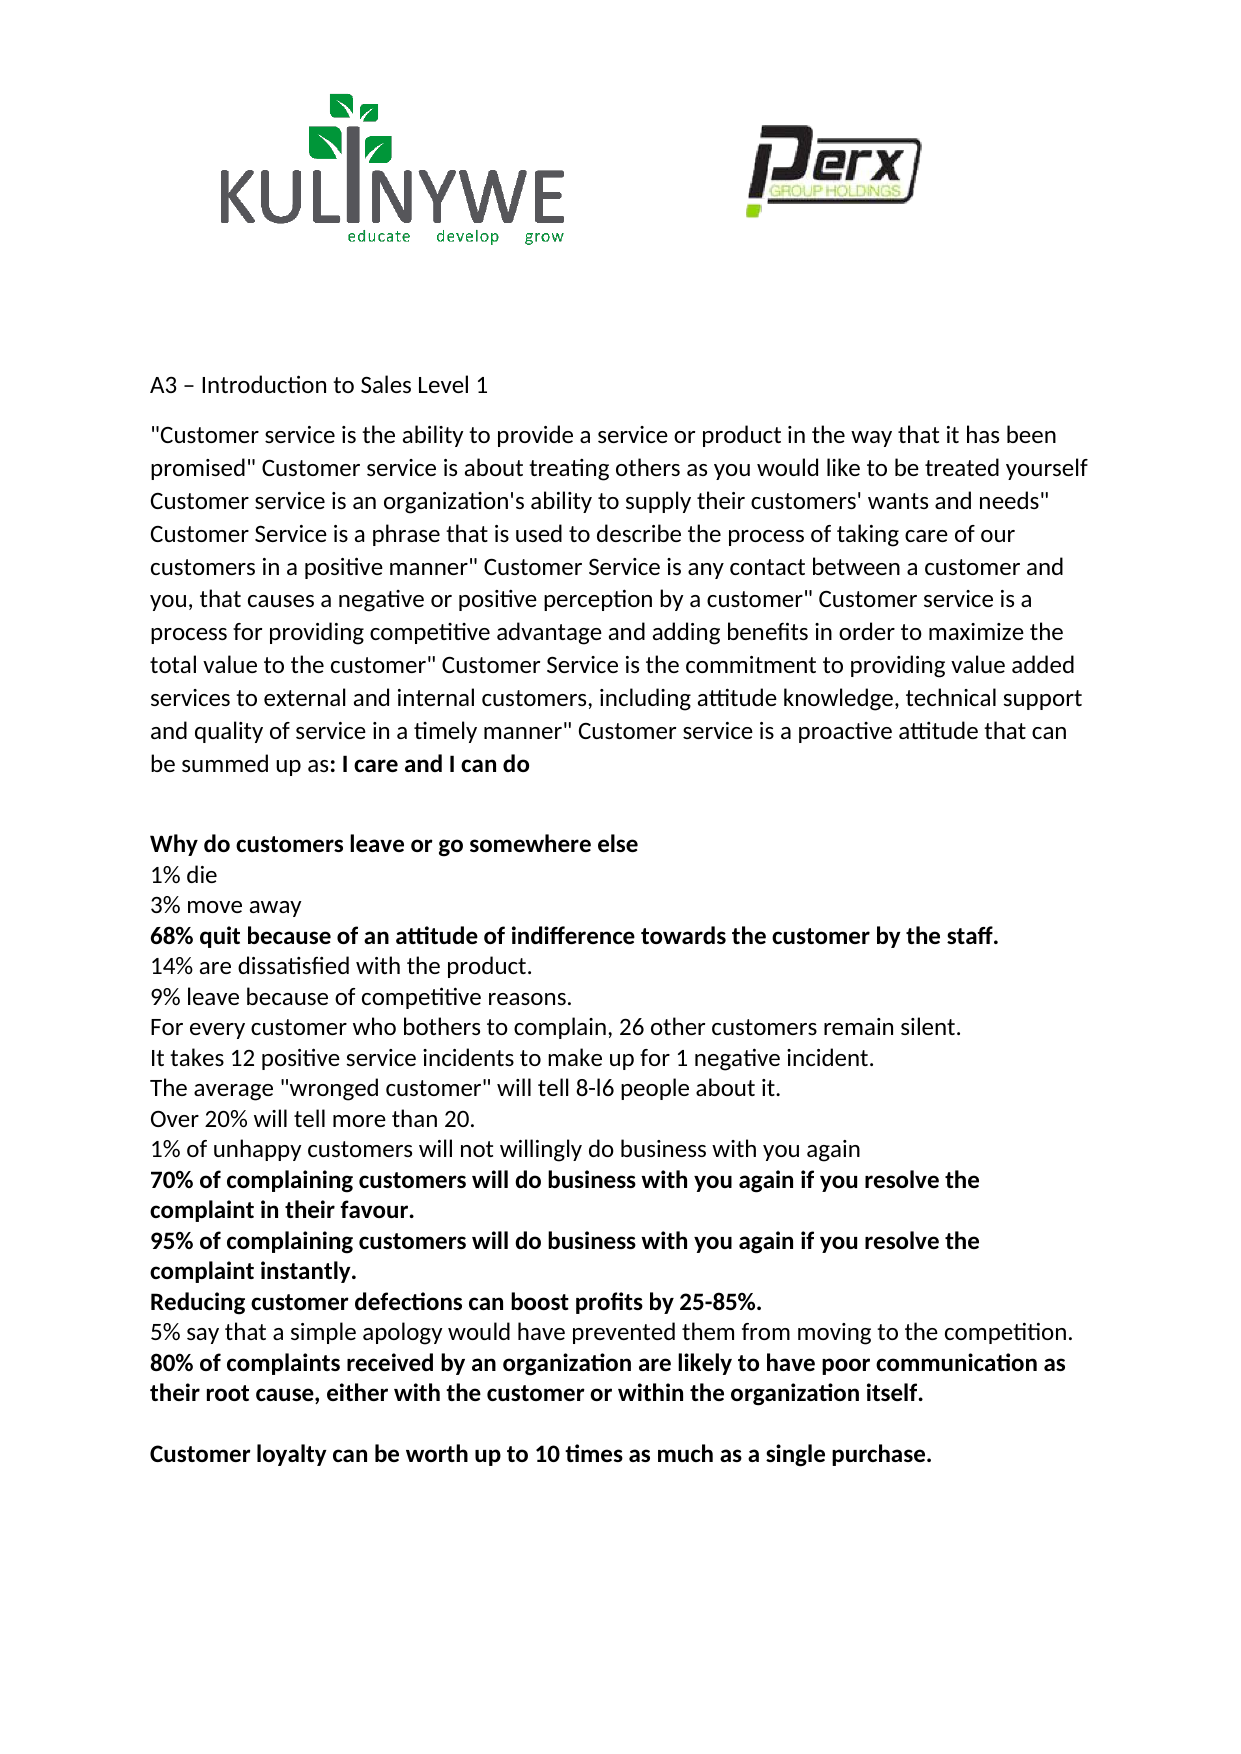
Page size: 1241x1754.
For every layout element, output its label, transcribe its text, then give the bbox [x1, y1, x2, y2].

text "Customer service is the ability to provide a service or product in the way that it has been promised" Customer service is about treating others as you would like to be treated yourself Customer service is an organization's ability to supply their customers' wants and needs" Customer Service is a phrase that is used to describe the process of taking care of our customers in a positive manner" Customer Service is any contact between a customer and you, that causes a negative or positive perception by a customer" Customer service is a process for providing competitive advantage and adding benefits in order to maximize the total value to the customer" Customer Service is the commitment to providing value added services to external and internal customers, including attitude knowledge, technical support and quality of service in a timely manner" Customer service is a proactive attitude that can be summed up as: I care and I can do [150, 419, 1090, 779]
text 5% say that a simple apology would have prevented them from moving to the competition. [150, 1317, 1090, 1347]
text 3% move away [150, 889, 1090, 920]
text Over 20% will tell more than 20. [150, 1103, 1090, 1133]
text 80% of complaints received by an organization are likely to have poor communication as their root cause, either with the customer or within the organization itself. [150, 1347, 1090, 1408]
picture [213, 73, 1091, 252]
text For every customer who bothers to complain, 26 other customers remain silent. [150, 1011, 1090, 1042]
text A3 – Introduction to Sales Level 1 [150, 369, 1090, 400]
text 1% die [150, 859, 1090, 889]
text Reducing customer defections can boost profits by 25-85%. [150, 1286, 1090, 1317]
text The average "wronged customer" will tell 8-l6 people about it. [150, 1072, 1090, 1103]
text 95% of complaining customers will do business with you again if you resolve the complaint instantly. [150, 1225, 1090, 1286]
text 14% are dissatisfied with the product. [150, 950, 1090, 981]
text 1% of unhappy customers will not willingly do business with you again [150, 1133, 1090, 1164]
text 9% leave because of competitive reasons. [150, 981, 1090, 1011]
text 70% of complaining customers will do business with you again if you resolve the complaint in their favour. [150, 1164, 1090, 1225]
text Customer loyalty can be worth up to 10 times as much as a single purchase. [150, 1439, 1090, 1469]
text Why do customers leave or go somewhere else [150, 828, 1090, 859]
text 68% quit because of an attitude of indifference towards the customer by the staff. [150, 920, 1090, 950]
text It takes 12 positive service incidents to make up for 1 negative incident. [150, 1042, 1090, 1072]
